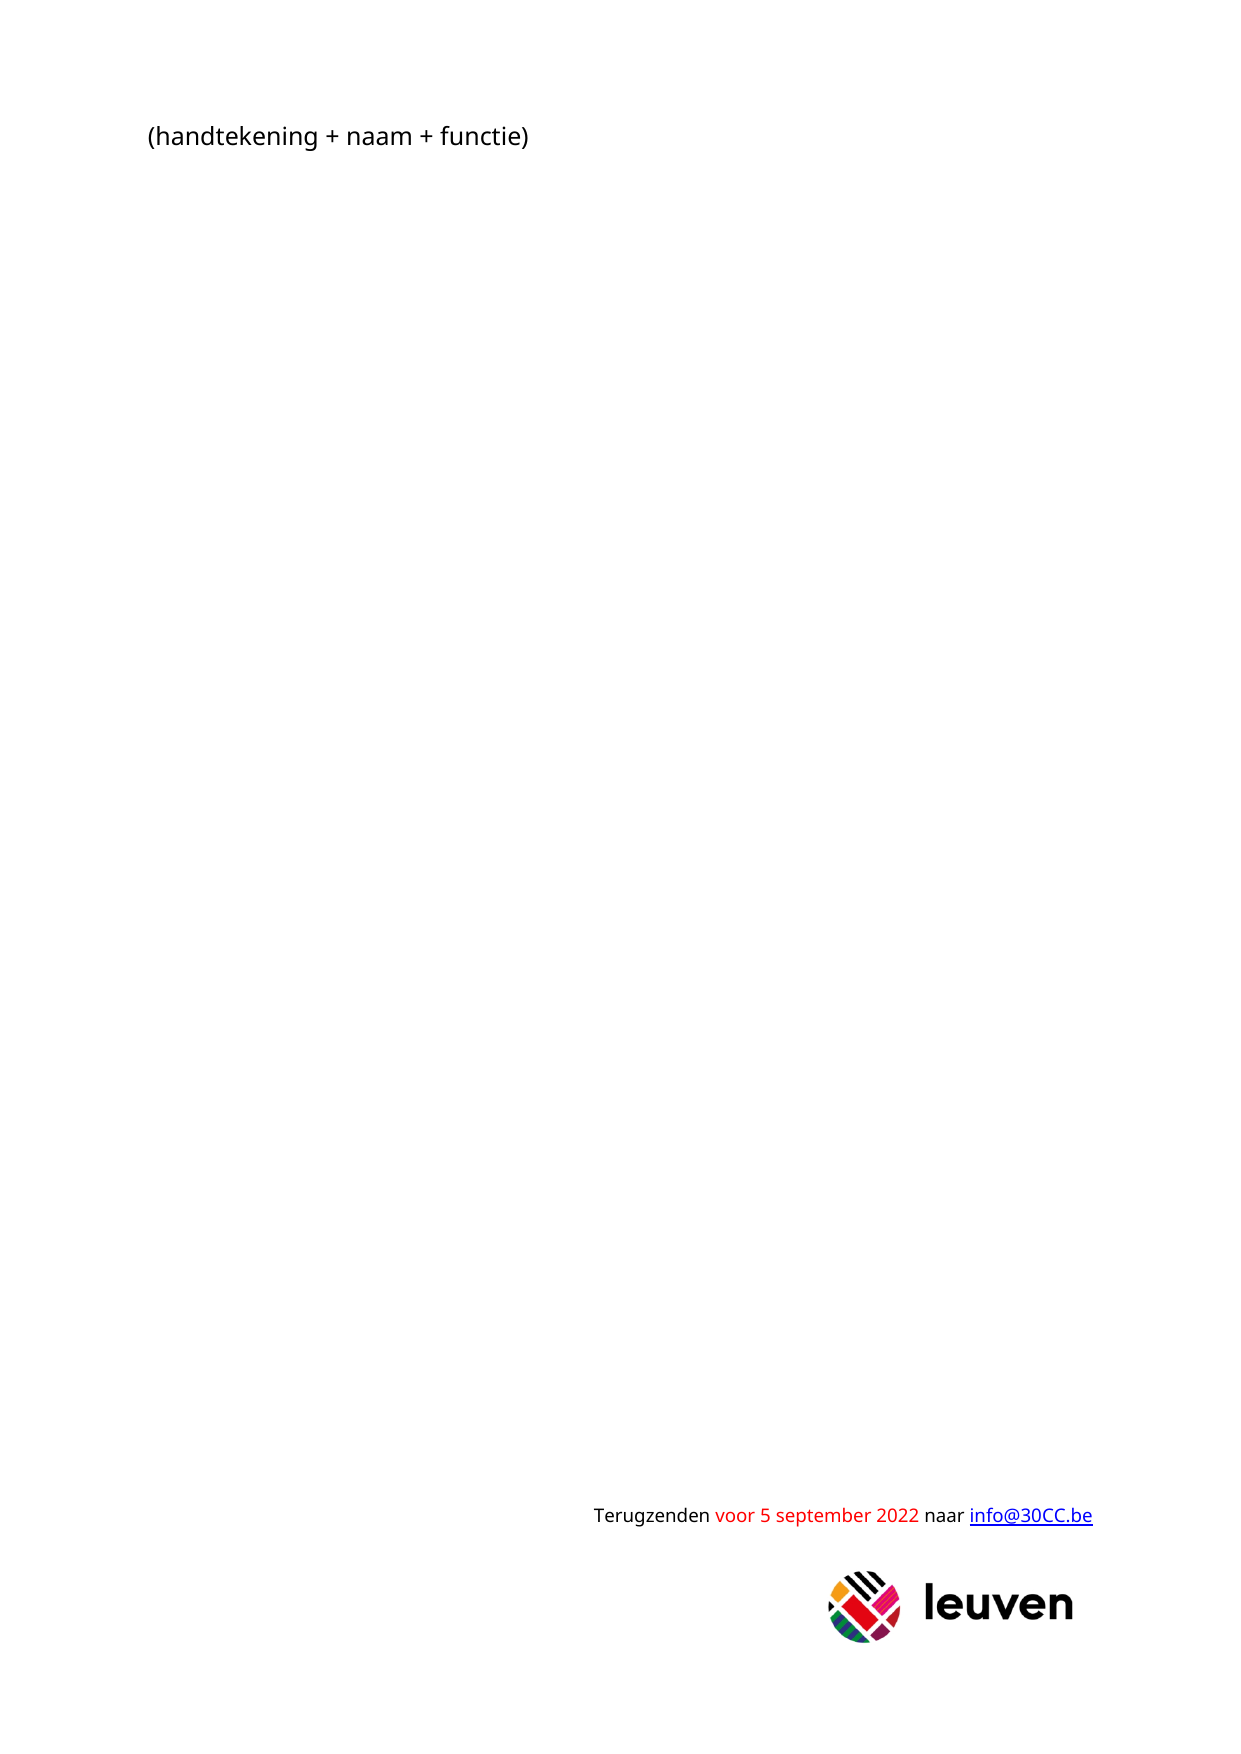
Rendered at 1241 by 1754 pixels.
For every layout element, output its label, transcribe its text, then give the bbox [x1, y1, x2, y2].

text (handtekening + naam + functie) [148, 118, 1092, 152]
picture [807, 1528, 1093, 1681]
